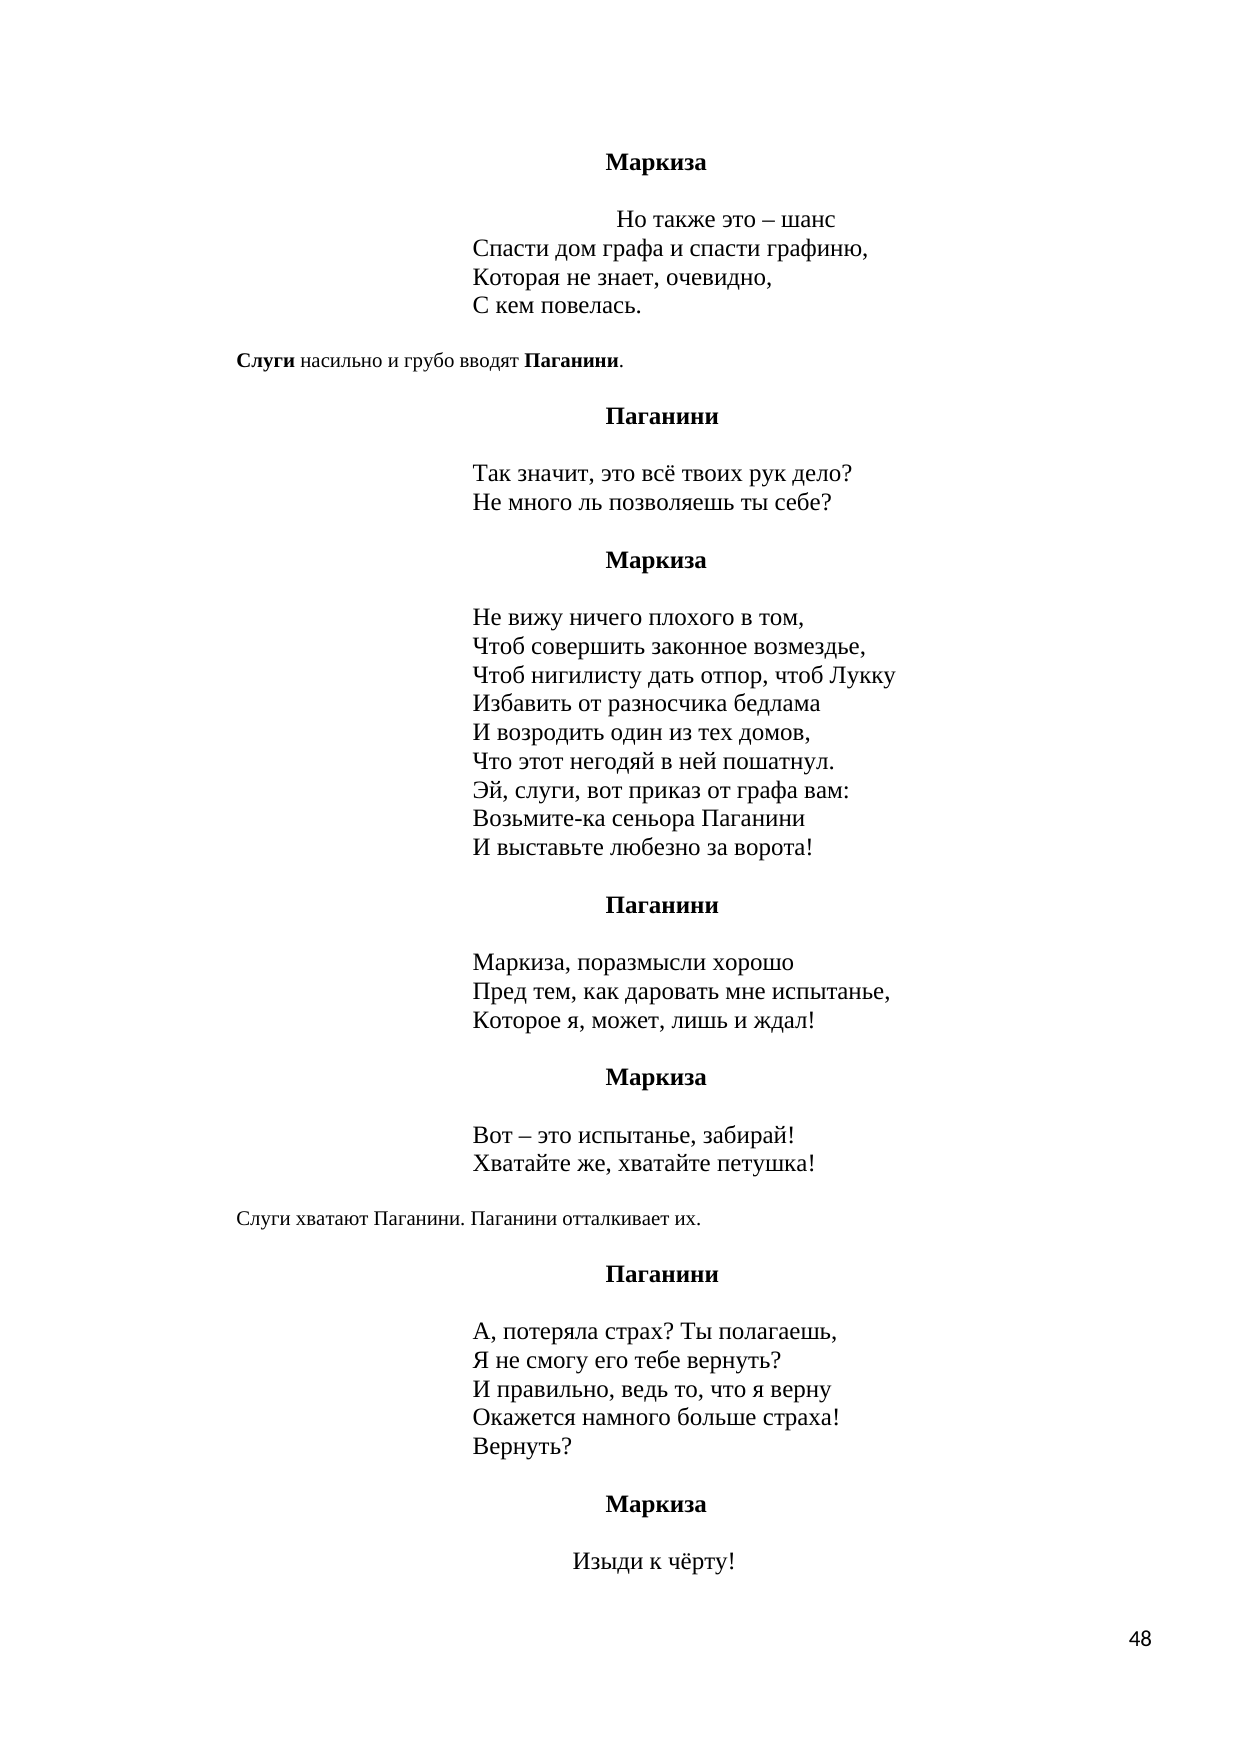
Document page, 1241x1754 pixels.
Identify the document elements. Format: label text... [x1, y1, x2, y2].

text И выставьте любезно за ворота! [472, 832, 1093, 861]
text Изыди к чёрту! [472, 1546, 1093, 1575]
text Не много ль позволяешь ты себе? [472, 487, 1093, 516]
text Так значит, это всё твоих рук дело? [472, 458, 1093, 487]
text Паганини [605, 401, 1093, 430]
text Маркиза [605, 1062, 1093, 1091]
text Слуги хватают Паганини. Паганини отталкивает их. [236, 1206, 1093, 1230]
text Маркиза [605, 1489, 1093, 1517]
text Избавить от разносчика бедлама [472, 688, 1093, 717]
text Паганини [605, 890, 1093, 918]
text Маркиза, поразмысли хорошо [472, 947, 1093, 976]
text Хватайте же, хватайте петушка! [472, 1148, 1093, 1177]
text Не вижу ничего плохого в том, [472, 602, 1093, 631]
text С кем повелась. [472, 291, 1093, 319]
text А, потеряла страх? Ты полагаешь, [472, 1316, 1093, 1345]
text Я не смогу его тебе вернуть? [472, 1345, 1093, 1374]
text Эй, слуги, вот приказ от графа вам: [472, 775, 1093, 803]
text Но также это – шанс [472, 204, 1093, 233]
text Окажется намного больше страха! [472, 1402, 1093, 1431]
text Слуги насильно и грубо вводят Паганини. [236, 348, 1093, 372]
text Паганини [605, 1259, 1093, 1287]
text Маркиза [605, 147, 1093, 176]
text Чтоб совершить законное возмездье, [472, 631, 1093, 660]
text Возьмите-ка сеньора Паганини [472, 803, 1093, 832]
text Вот – это испытанье, забирай! [472, 1120, 1093, 1148]
text И правильно, ведь то, что я верну [472, 1374, 1093, 1402]
text Что этот негодяй в ней пошатнул. [472, 746, 1093, 775]
text Вернуть? [472, 1431, 1093, 1460]
text Маркиза [605, 545, 1093, 573]
text Которое я, может, лишь и ждал! [472, 1005, 1093, 1033]
text Спасти дом графа и спасти графиню, [472, 233, 1093, 262]
text Пред тем, как даровать мне испытанье, [472, 976, 1093, 1005]
text И возродить один из тех домов, [472, 717, 1093, 746]
text Чтоб нигилисту дать отпор, чтоб Лукку [472, 660, 1093, 688]
text Которая не знает, очевидно, [472, 262, 1093, 291]
